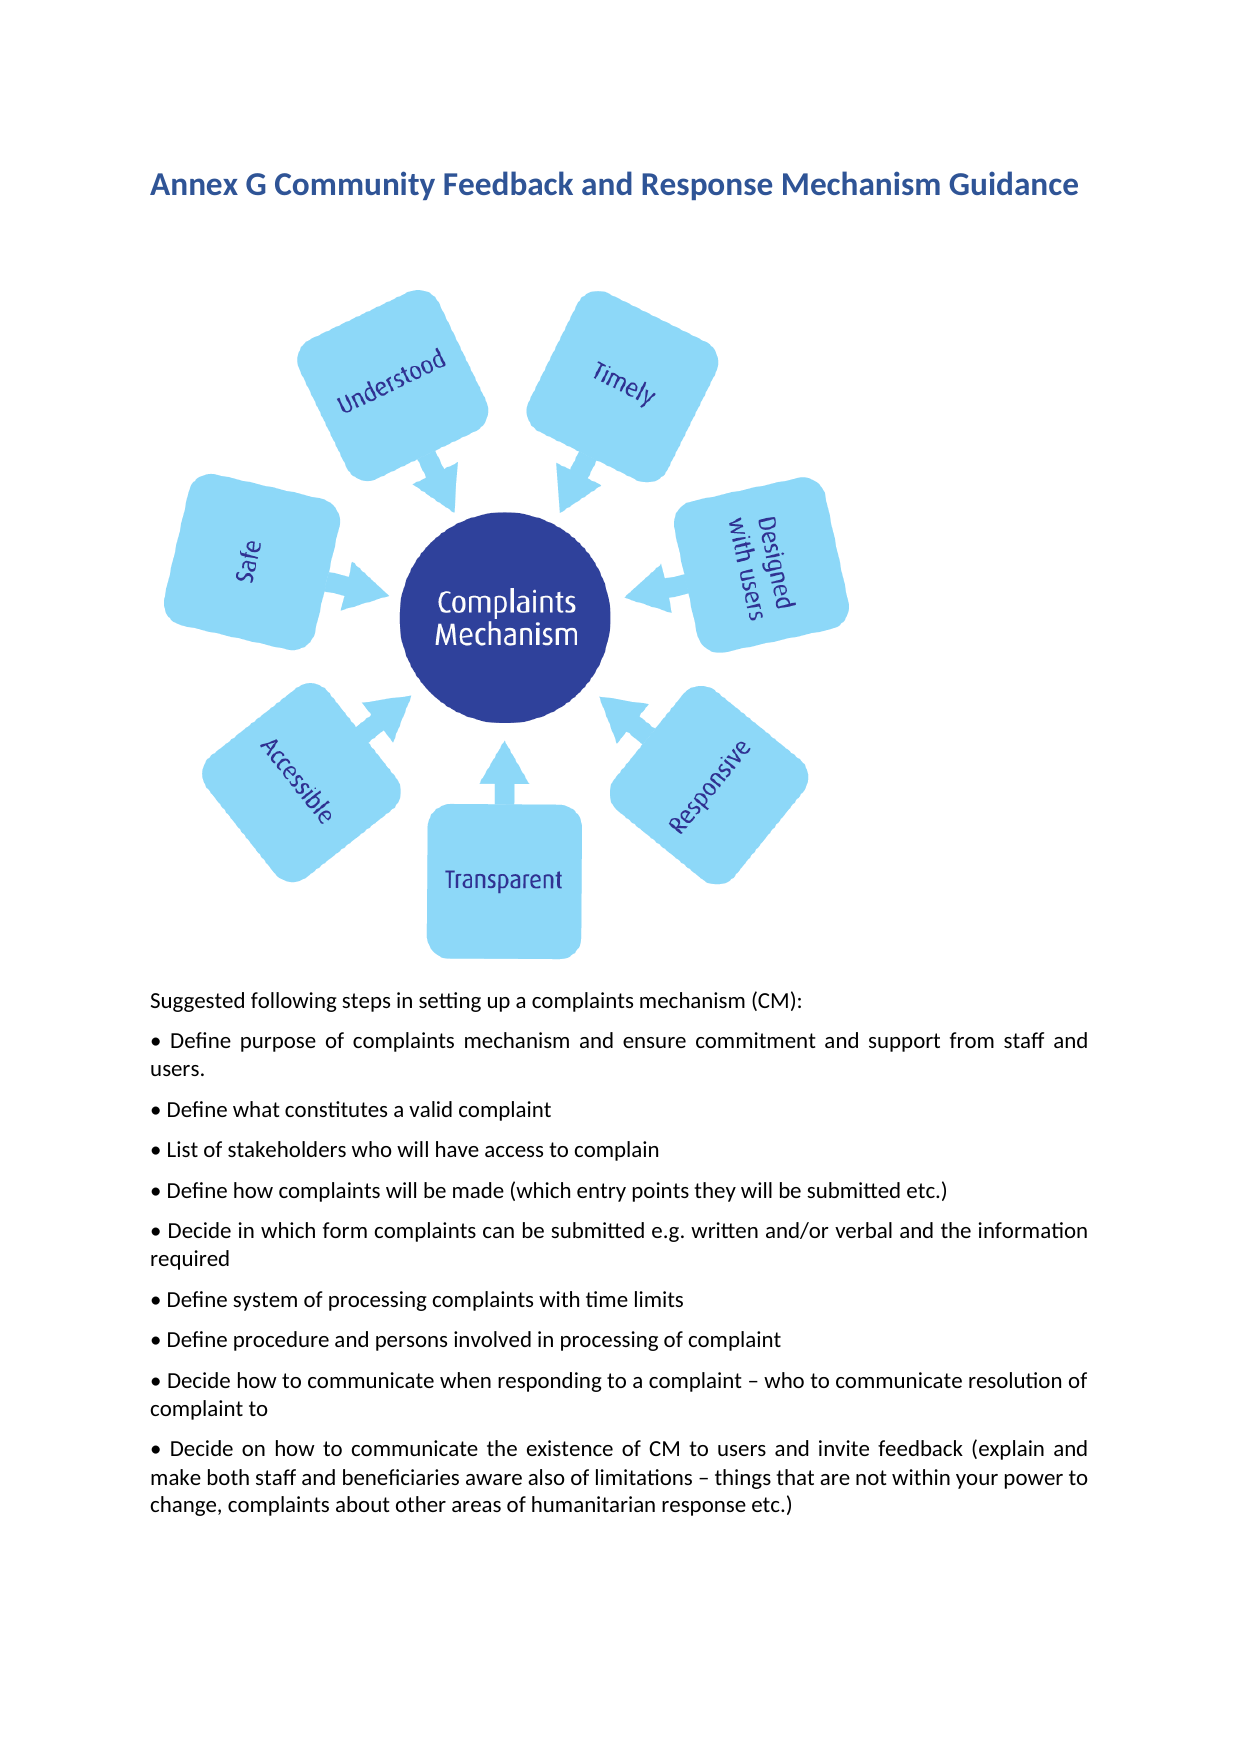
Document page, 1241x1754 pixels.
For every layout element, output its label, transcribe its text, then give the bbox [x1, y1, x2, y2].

text • Define system of processing complaints with time limits [150, 1285, 1090, 1313]
text • Define how complaints will be made (which entry points they will be submitted etc.) [150, 1176, 1090, 1204]
text • List of stakeholders who will have access to complain [150, 1135, 1090, 1163]
text • Decide in which form complaints can be submitted e.g. written and/or verbal and the information required [150, 1216, 1090, 1272]
text • Define what constitutes a valid complaint [150, 1095, 1090, 1123]
text • Decide how to communicate when responding to a complaint – who to communicate resolution of complaint to [150, 1366, 1090, 1422]
subtitle Annex G Community Feedback and Response Mechanism Guidance [150, 162, 1090, 203]
text • Define procedure and persons involved in processing of complaint [150, 1326, 1090, 1353]
text Suggested following steps in setting up a complaints mechanism (CM): [150, 986, 1090, 1014]
text • Define purpose of complaints mechanism and ensure commitment and support from staff and users. [150, 1026, 1090, 1082]
text • Decide on how to communicate the existence of CM to users and invite feedback (explain and make both staff and beneficiaries aware also of limitations – things that are not within your power to change, complaints about other areas of humanitarian response etc.) [150, 1434, 1090, 1519]
picture [150, 256, 886, 974]
